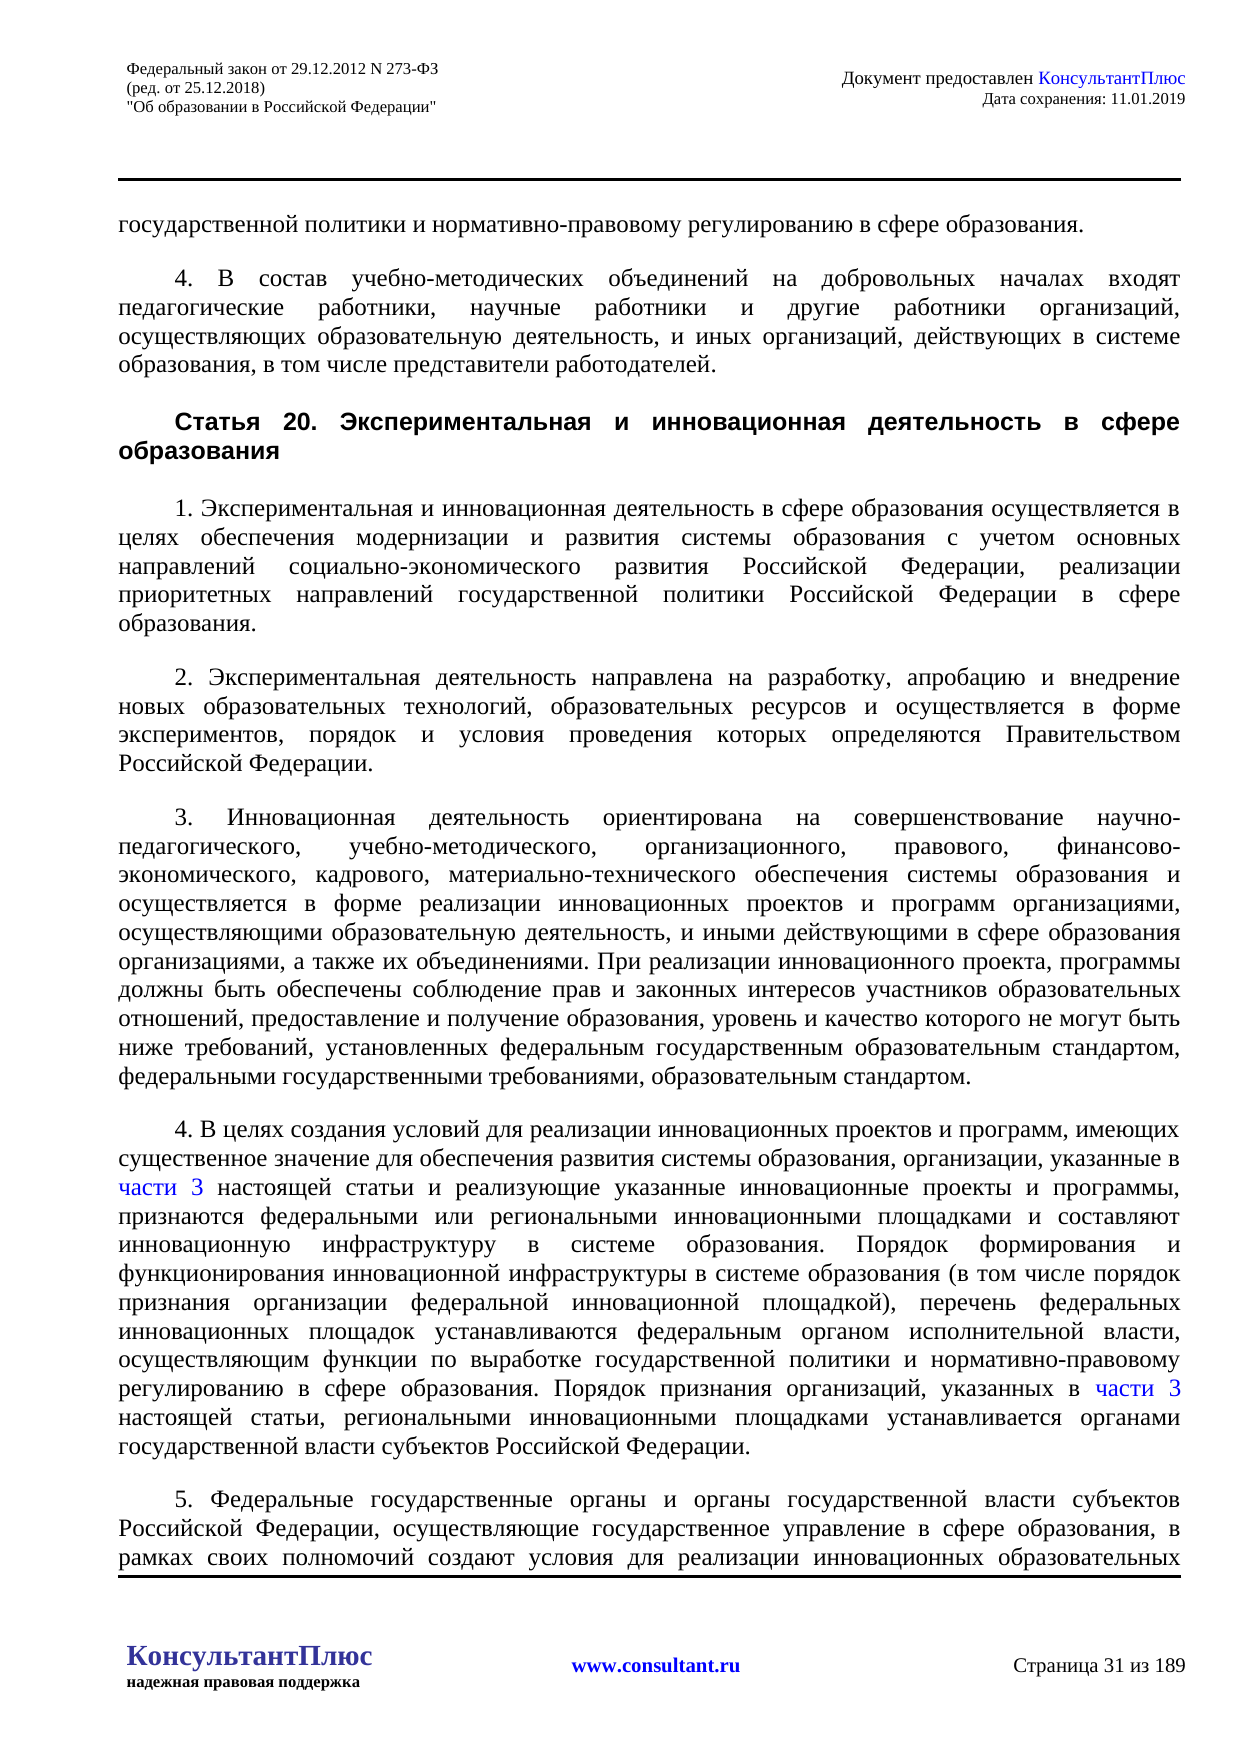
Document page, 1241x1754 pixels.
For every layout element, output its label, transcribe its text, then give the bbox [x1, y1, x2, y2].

title Статья 20. Экспериментальная и инновационная деятельность в сфере образования [118, 407, 1181, 464]
text 4. В целях создания условий для реализации инновационных проектов и программ, имеющих существенное значение для обеспечения развития системы образования, организации, указанные в части 3 настоящей статьи и реализующие указанные инновационные проекты и программы, признаются федеральными или региональными инновационными площадками и составляют инновационную инфраструктуру в системе образования. Порядок формирования и функционирования инновационной инфраструктуры в системе образования (в том числе порядок признания организации федеральной инновационной площадкой), перечень федеральных инновационных площадок устанавливаются федеральным органом исполнительной власти, осуществляющим функции по выработке государственной политики и нормативно-правовому регулированию в сфере образования. Порядок признания организаций, указанных в части 3 настоящей статьи, региональными инновационными площадками устанавливается органами государственной власти субъектов Российской Федерации. [118, 1114, 1181, 1459]
text 4. В состав учебно-методических объединений на добровольных началах входят педагогические работники, научные работники и другие работники организаций, осуществляющих образовательную деятельность, и иных организаций, действующих в системе образования, в том числе представители работодателей. [118, 263, 1181, 378]
text 2. Экспериментальная деятельность направлена на разработку, апробацию и внедрение новых образовательных технологий, образовательных ресурсов и осуществляется в форме экспериментов, порядок и условия проведения которых определяются Правительством Российской Федерации. [118, 662, 1181, 777]
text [118, 209, 1181, 238]
text 1. Экспериментальная и инновационная деятельность в сфере образования осуществляется в целях обеспечения модернизации и развития системы образования с учетом основных направлений социально-экономического развития Российской Федерации, реализации приоритетных направлений государственной политики Российской Федерации в сфере образования. [118, 493, 1181, 637]
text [118, 1484, 1181, 1571]
text 3. Инновационная деятельность ориентирована на совершенствование научно-педагогического, учебно-методического, организационного, правового, финансово-экономического, кадрового, материально-технического обеспечения системы образования и осуществляется в форме реализации инновационных проектов и программ организациями, осуществляющими образовательную деятельность, и иными действующими в сфере образования организациями, а также их объединениями. При реализации инновационного проекта, программы должны быть обеспечены соблюдение прав и законных интересов участников образовательных отношений, предоставление и получение образования, уровень и качество которого не могут быть ниже требований, установленных федеральным государственным образовательным стандартом, федеральными государственными требованиями, образовательным стандартом. [118, 802, 1181, 1089]
